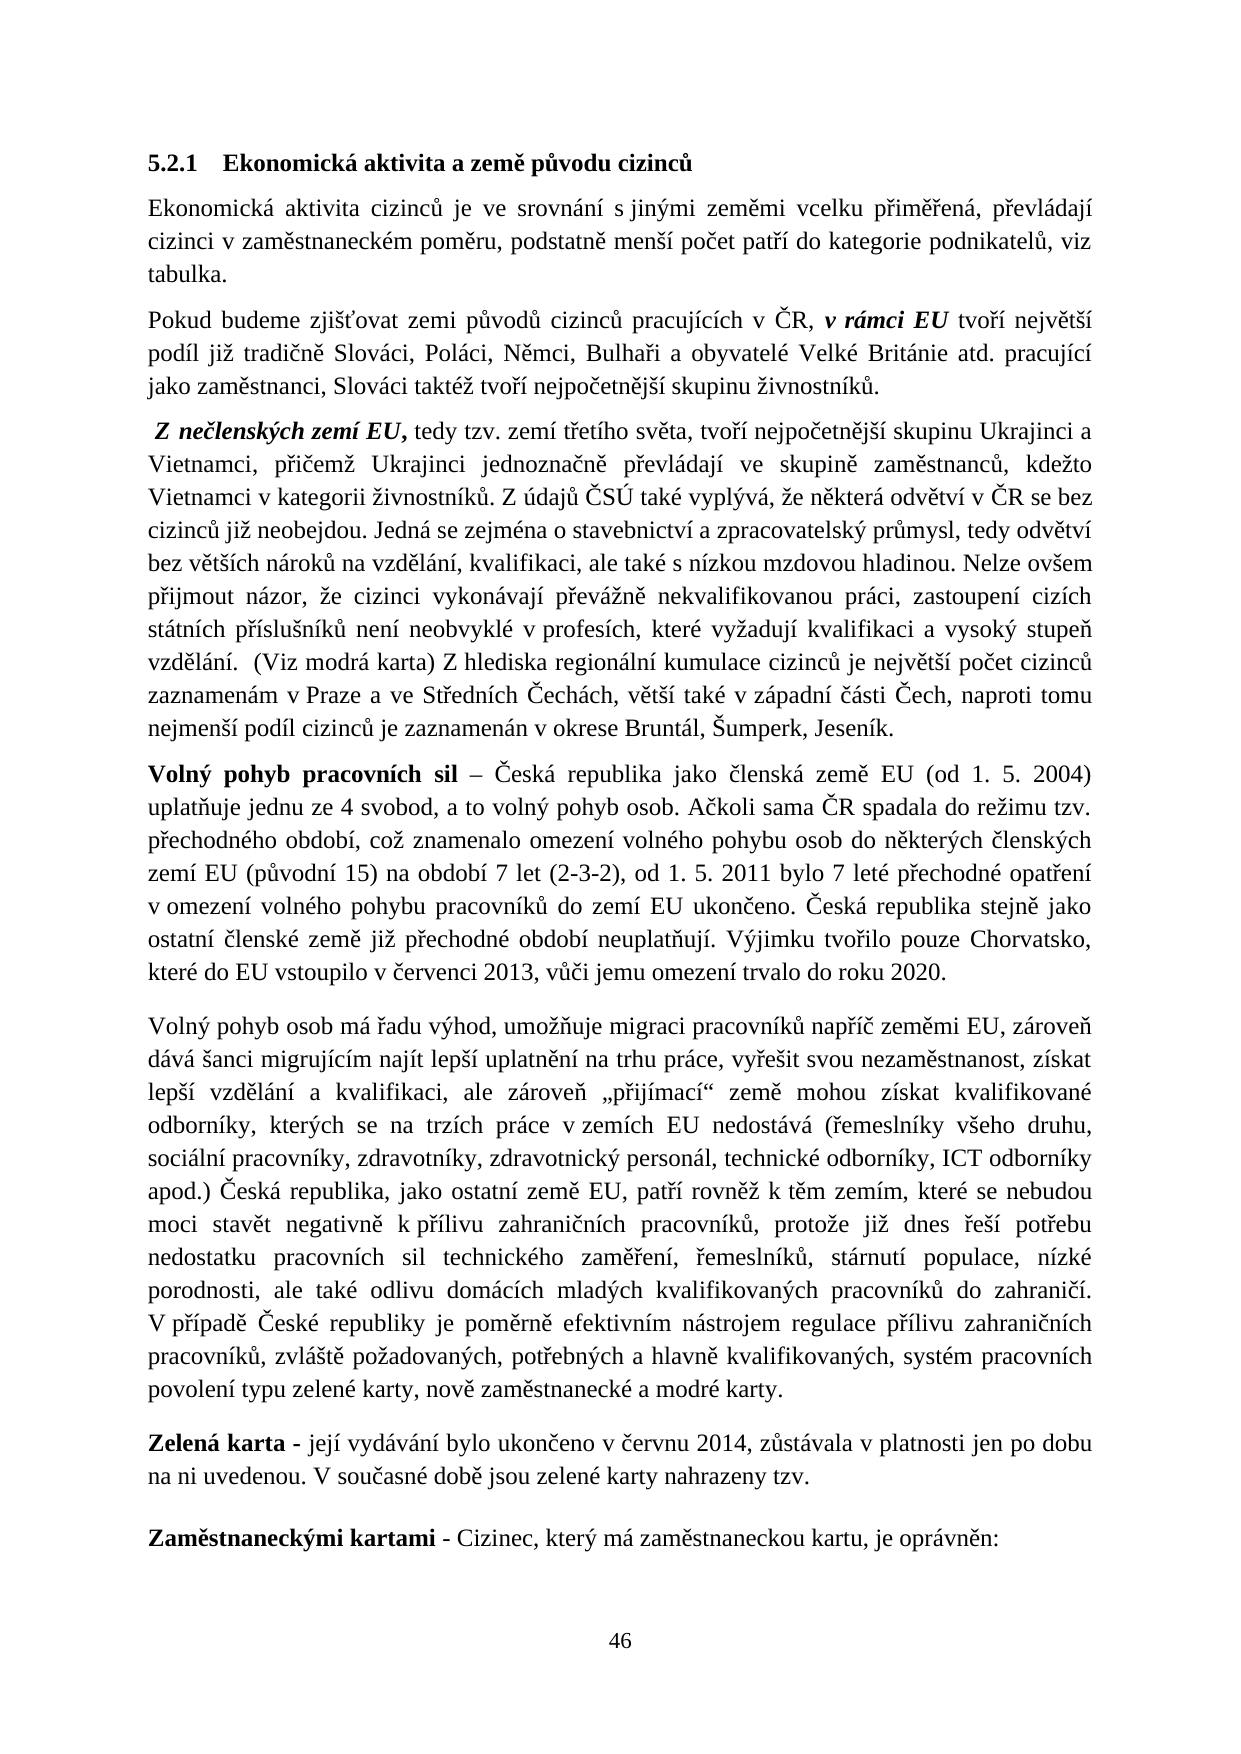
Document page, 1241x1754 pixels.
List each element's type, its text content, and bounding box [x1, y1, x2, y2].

text Volný pohyb pracovních sil – Česká republika jako členská země EU (od 1. 5. 2004) uplatňuje jednu ze 4 svobod, a to volný pohyb osob. Ačkoli sama ČR spadala do režimu tzv. přechodného období, což znamenalo omezení volného pohybu osob do některých členských zemí EU (původní 15) na období 7 let (2-3-2), od 1. 5. 2011 bylo 7 leté přechodné opatření v omezení volného pohybu pracovníků do zemí EU ukončeno. Česká republika stejně jako ostatní členské země již přechodné období neuplatňují. Výjimku tvořilo pouze Chorvatsko, které do EU vstoupilo v červenci 2013, vůči jemu omezení trvalo do roku 2020. [148, 759, 1093, 986]
text Ekonomická aktivita cizinců je ve srovnání s jinými zeměmi vcelku přiměřená, převládají cizinci v zaměstnaneckém poměru, podstatně menší počet patří do kategorie podnikatelů, viz tabulka. [148, 193, 1093, 288]
text Z nečlenských zemí EU, tedy tzv. zemí třetího světa, tvoří nejpočetnější skupinu Ukrajinci a Vietnamci, přičemž Ukrajinci jednoznačně převládají ve skupině zaměstnanců, kdežto Vietnamci v kategorii živnostníků. Z údajů ČSÚ také vyplývá, že některá odvětví v ČR se bez cizinců již neobejdou. Jedná se zejména o stavebnictví a zpracovatelský průmysl, tedy odvětví bez větších nároků na vzdělání, kvalifikaci, ale také s nízkou mzdovou hladinou. Nelze ovšem přijmout názor, že cizinci vykonávají převážně nekvalifikovanou práci, zastoupení cizích státních příslušníků není neobvyklé v profesích, které vyžadují kvalifikaci a vysoký stupeň vzdělání. (Viz modrá karta) Z hlediska regionální kumulace cizinců je největší počet cizinců zaznamenám v Praze a ve Středních Čechách, větší také v západní části Čech, naproti tomu nejmenší podíl cizinců je zaznamenán v okrese Bruntál, Šumperk, Jeseník. [148, 416, 1093, 742]
text Zaměstnaneckými kartami - Cizinec, který má zaměstnaneckou kartu, je oprávněn: [148, 1523, 1093, 1552]
text Zelená karta - její vydávání bylo ukončeno v červnu 2014, zůstávala v platnosti jen po dobu na ni uvedenou. V současné době jsou zelené karty nahrazeny tzv. [148, 1428, 1093, 1490]
subtitle Ekonomická aktivita a země původu cizinců [148, 148, 1093, 176]
text Pokud budeme zjišťovat zemi původů cizinců pracujících v ČR, v rámci EU tvoří největší podíl již tradičně Slováci, Poláci, Němci, Bulhaři a obyvatelé Velké Británie atd. pracující jako zaměstnanci, Slováci taktéž tvoří nejpočetnější skupinu živnostníků. [148, 305, 1093, 399]
text Volný pohyb osob má řadu výhod, umožňuje migraci pracovníků napříč zeměmi EU, zároveň dává šanci migrujícím najít lepší uplatnění na trhu práce, vyřešit svou nezaměstnanost, získat lepší vzdělání a kvalifikaci, ale zároveň „přijímací“ země mohou získat kvalifikované odborníky, kterých se na trzích práce v zemích EU nedostává (řemeslníky všeho druhu, sociální pracovníky, zdravotníky, zdravotnický personál, technické odborníky, ICT odborníky apod.) Česká republika, jako ostatní země EU, patří rovněž k těm zemím, které se nebudou moci stavět negativně k přílivu zahraničních pracovníků, protože již dnes řeší potřebu nedostatku pracovních sil technického zaměření, řemeslníků, stárnutí populace, nízké porodnosti, ale také odlivu domácích mladých kvalifikovaných pracovníků do zahraničí. V případě České republiky je poměrně efektivním nástrojem regulace přílivu zahraničních pracovníků, zvláště požadovaných, potřebných a hlavně kvalifikovaných, systém pracovních povolení typu zelené karty, nově zaměstnanecké a modré karty. [148, 1011, 1093, 1403]
